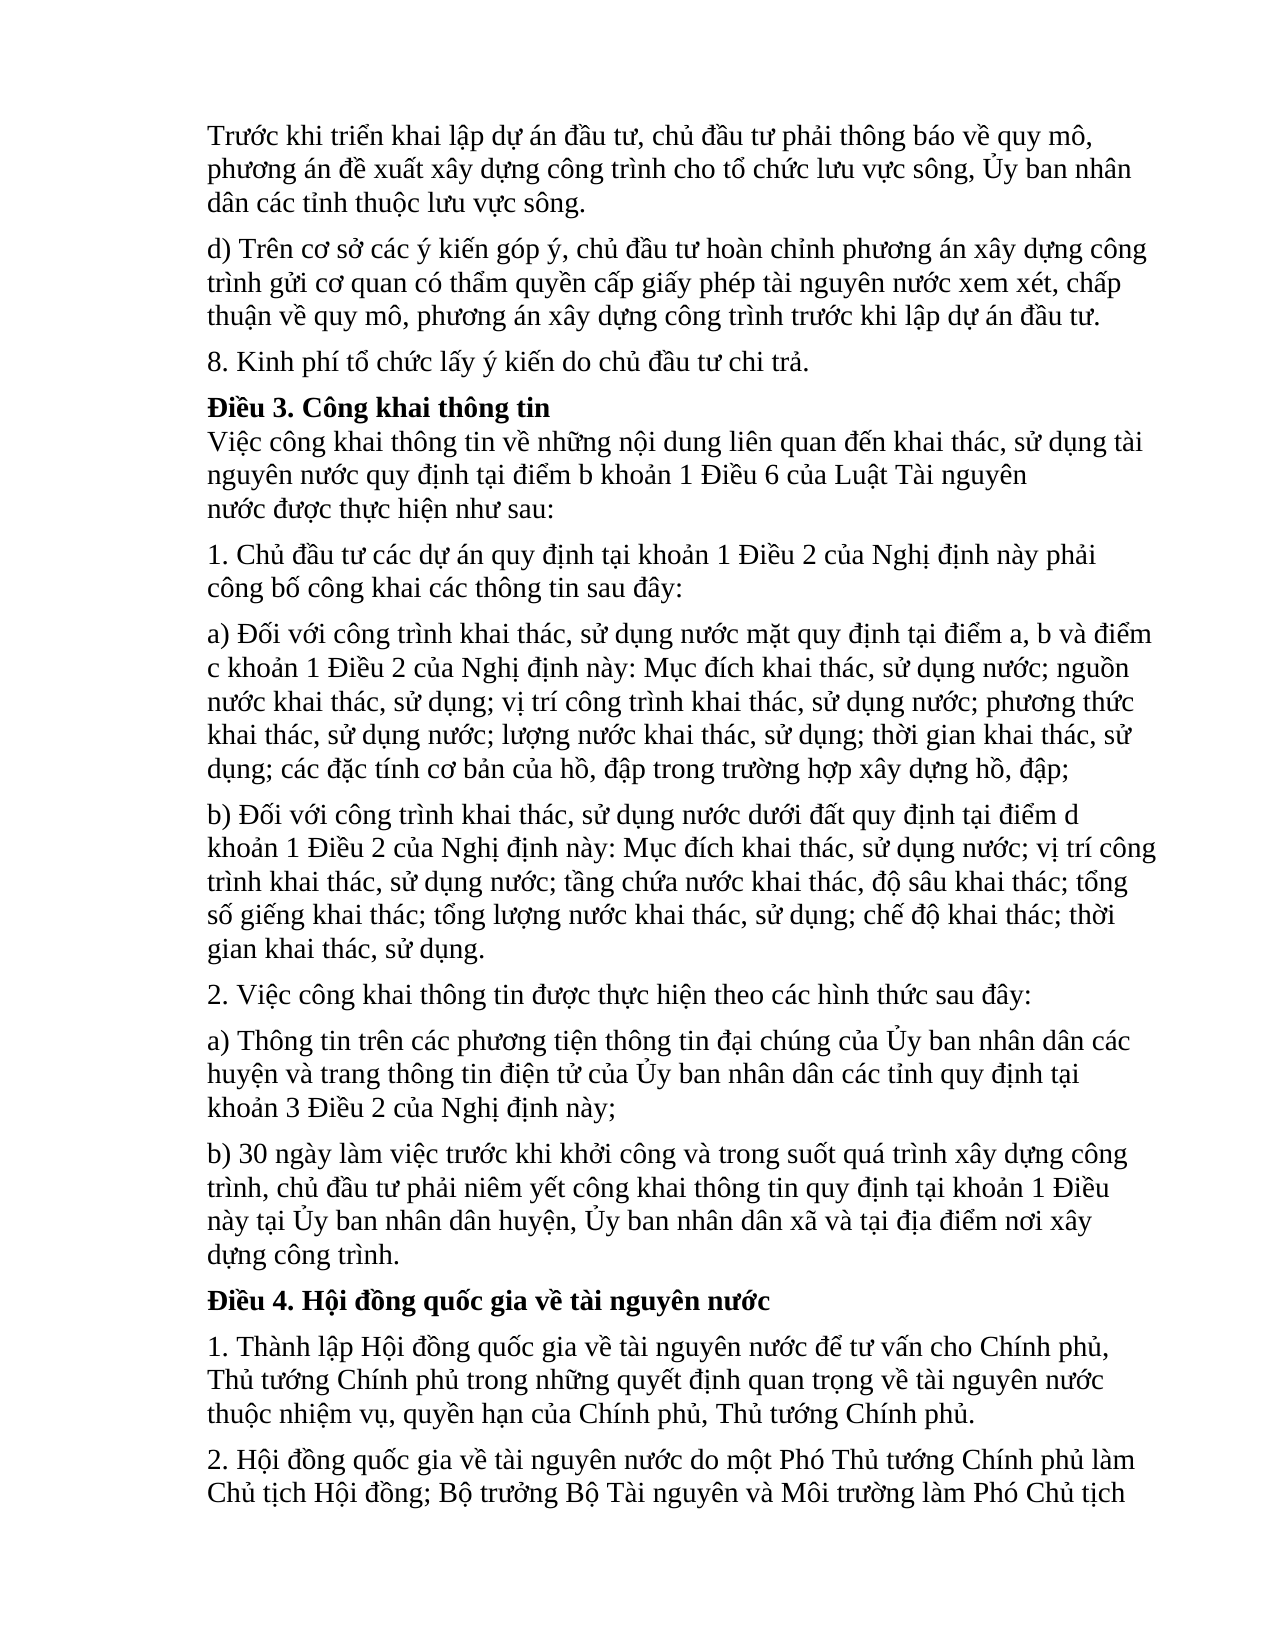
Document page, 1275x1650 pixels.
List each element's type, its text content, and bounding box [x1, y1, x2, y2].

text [207, 1442, 1157, 1509]
text Điều 3. Công khai thông tin [207, 390, 1157, 424]
text Trước khi triển khai lập dự án đầu tư, chủ đầu tư phải thông báo về quy mô, phương án đề xuất xây dựng công trình cho tổ chức lưu vực sông, Ủy ban nhân dân các tỉnh thuộc lưu vực sông. [207, 118, 1157, 219]
text 1. Chủ đầu tư các dự án quy định tại khoản 1 Điều 2 của Nghị định này phải công bố công khai các thông tin sau đây: [207, 537, 1157, 604]
text 2. Việc công khai thông tin được thực hiện theo các hình thức sau đây: [207, 977, 1157, 1011]
text Điều 4. Hội đồng quốc gia về tài nguyên nước [207, 1283, 1157, 1316]
text a) Thông tin trên các phương tiện thông tin đại chúng của Ủy ban nhân dân các huyện và trang thông tin điện tử của Ủy ban nhân dân các tỉnh quy định tại khoản 3 Điều 2 của Nghị định này; [207, 1023, 1157, 1124]
text b) Đối với công trình khai thác, sử dụng nước dưới đất quy định tại điểm d khoản 1 Điều 2 của Nghị định này: Mục đích khai thác, sử dụng nước; vị trí công trình khai thác, sử dụng nước; tầng chứa nước khai thác, độ sâu khai thác; tổng số giếng khai thác; tổng lượng nước khai thác, sử dụng; chế độ khai thác; thời gian khai thác, sử dụng. [207, 797, 1157, 964]
text d) Trên cơ sở các ý kiến góp ý, chủ đầu tư hoàn chỉnh phương án xây dựng công trình gửi cơ quan có thẩm quyền cấp giấy phép tài nguyên nước xem xét, chấp thuận về quy mô, phương án xây dựng công trình trước khi lập dự án đầu tư. [207, 231, 1157, 332]
text Việc công khai thông tin về những nội dung liên quan đến khai thác, sử dụng tài nguyên nước quy định tại điểm b khoản 1 Điều 6 của Luật Tài nguyên nước được thực hiện như sau: [207, 424, 1157, 524]
text b) 30 ngày làm việc trước khi khởi công và trong suốt quá trình xây dựng công trình, chủ đầu tư phải niêm yết công khai thông tin quy định tại khoản 1 Điều này tại Ủy ban nhân dân huyện, Ủy ban nhân dân xã và tại địa điểm nơi xây dựng công trình. [207, 1136, 1157, 1270]
text 8. Kinh phí tổ chức lấy ý kiến do chủ đầu tư chi trả. [207, 344, 1157, 378]
text a) Đối với công trình khai thác, sử dụng nước mặt quy định tại điểm a, b và điểm c khoản 1 Điều 2 của Nghị định này: Mục đích khai thác, sử dụng nước; nguồn nước khai thác, sử dụng; vị trí công trình khai thác, sử dụng nước; phương thức khai thác, sử dụng nước; lượng nước khai thác, sử dụng; thời gian khai thác, sử dụng; các đặc tính cơ bản của hồ, đập trong trường hợp xây dựng hồ, đập; [207, 617, 1157, 784]
text 1. Thành lập Hội đồng quốc gia về tài nguyên nước để tư vấn cho Chính phủ, Thủ tướng Chính phủ trong những quyết định quan trọng về tài nguyên nước thuộc nhiệm vụ, quyền hạn của Chính phủ, Thủ tướng Chính phủ. [207, 1329, 1157, 1429]
